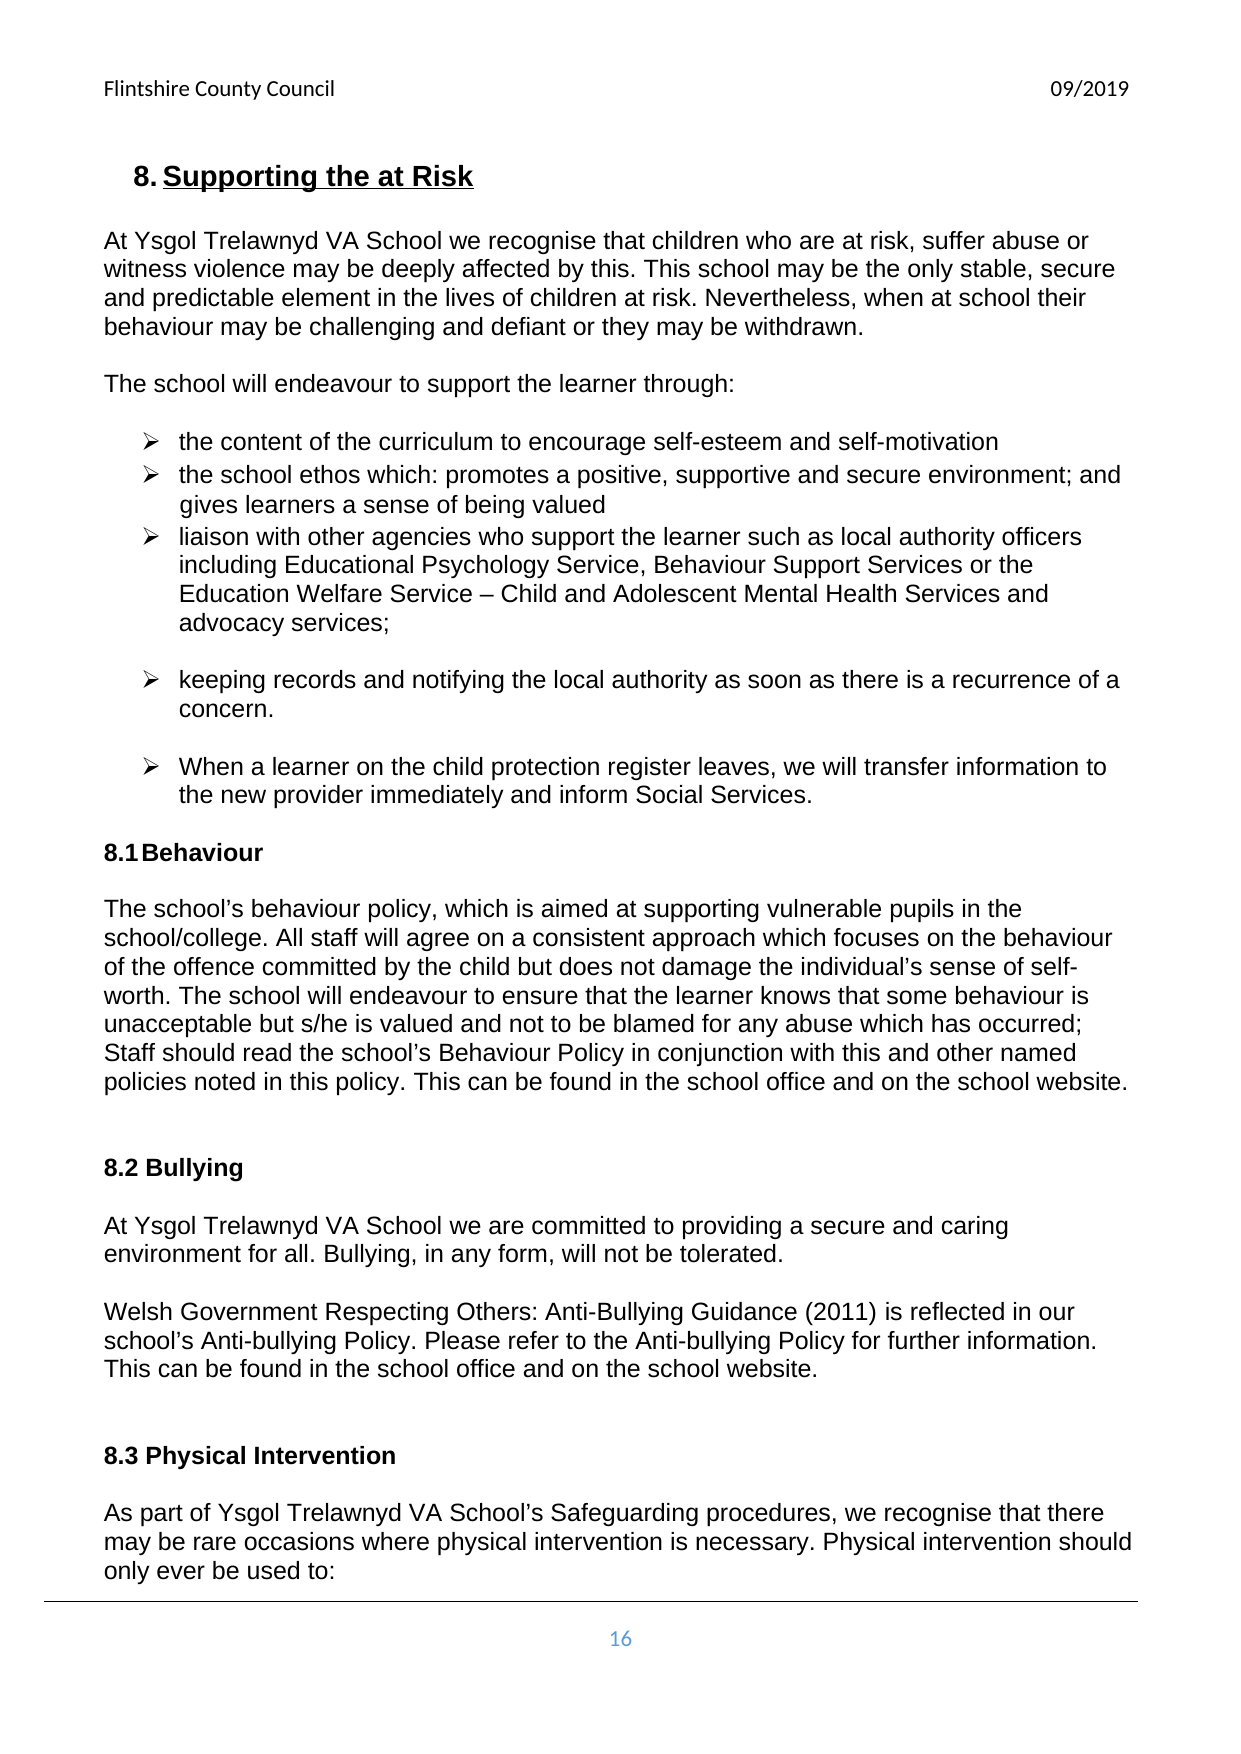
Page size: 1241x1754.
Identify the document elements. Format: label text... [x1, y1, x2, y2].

text At Ysgol Trelawnyd VA School we are committed to providing a secure and caring environment for all. Bullying, in any form, will not be tolerated. [103, 1211, 1137, 1268]
list keeping records and notifying the local authority as soon as there is a recurrence of a concern. [141, 665, 1137, 723]
list When a learner on the child protection register leaves, we will transfer information to the new provider immediately and inform Social Services. [141, 752, 1137, 809]
list Supporting the at Risk [133, 158, 1137, 192]
text 8.2 Bullying [103, 1153, 1137, 1182]
text At Ysgol Trelawnyd VA School we recognise that children who are at risk, suffer abuse or witness violence may be deeply affected by this. This school may be the only stable, secure and predictable element in the lives of children at risk. Nevertheless, when at school their behaviour may be challenging and defiant or they may be withdrawn. [103, 226, 1137, 341]
list liaison with other agencies who support the learner such as local authority officers including Educational Psychology Service, Behaviour Support Services or the Education Welfare Service – Child and Adolescent Mental Health Services and advocacy services; [141, 521, 1137, 637]
text The school will endeavour to support the learner through: [103, 369, 1137, 398]
text 8.3 Physical Intervention [103, 1441, 1137, 1469]
list the school ethos which: promotes a positive, supportive and secure environment; and gives learners a sense of being valued [141, 459, 1137, 521]
text As part of Ysgol Trelawnyd VA School’s Safeguarding procedures, we recognise that there may be rare occasions where physical intervention is necessary. Physical intervention should only ever be used to: [103, 1498, 1137, 1584]
text The school’s behaviour policy, which is aimed at supporting vulnerable pupils in the school/college. All staff will agree on a consistent approach which focuses on the behaviour of the offence committed by the child but does not damage the individual’s sense of self-worth. The school will endeavour to ensure that the learner knows that some behaviour is unacceptable but s/he is valued and not to be blamed for any abuse which has occurred; Staff should read the school’s Behaviour Policy in conjunction with this and other named policies noted in this policy. This can be found in the school office and on the school website. [103, 894, 1137, 1096]
list Behaviour [103, 838, 1137, 867]
list the content of the curriculum to encourage self-esteem and self-motivation [141, 427, 1137, 456]
text Welsh Government Respecting Others: Anti-Bullying Guidance (2011) is reflected in our school’s Anti-bullying Policy. Please refer to the Anti-bullying Policy for further information. This can be found in the school office and on the school website. [103, 1297, 1137, 1383]
